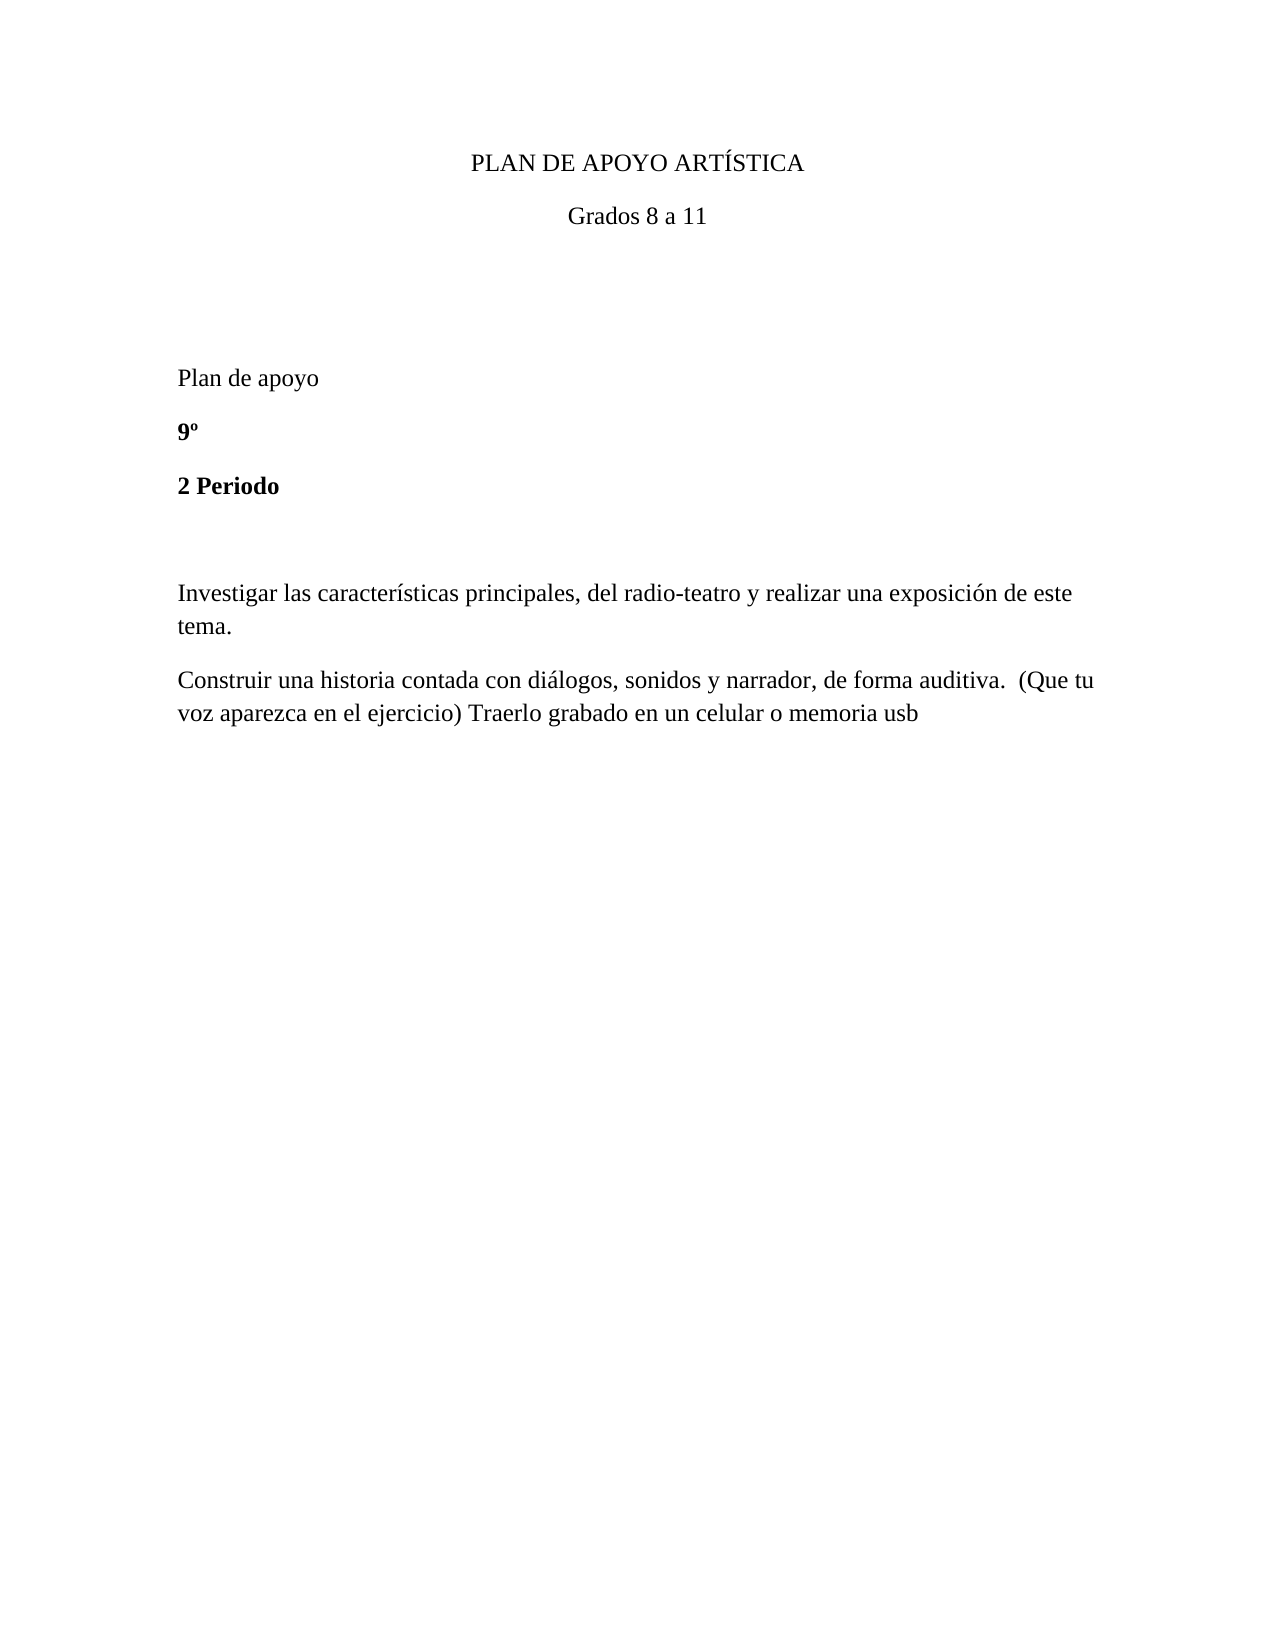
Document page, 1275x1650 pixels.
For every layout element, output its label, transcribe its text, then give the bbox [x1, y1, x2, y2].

text Grados 8 a 11 [177, 201, 1098, 230]
text 2 Periodo [177, 471, 1098, 499]
text PLAN DE APOYO ARTÍSTICA [177, 148, 1098, 176]
text Plan de apoyo [177, 363, 1098, 392]
text 9º [177, 417, 1098, 446]
text Construir una historia contada con diálogos, sonidos y narrador, de forma auditiva. (Que tu voz aparezca en el ejercicio) Traerlo grabado en un celular o memoria usb [177, 665, 1098, 727]
text Investigar las características principales, del radio-teatro y realizar una exposición de este tema. [177, 578, 1098, 640]
